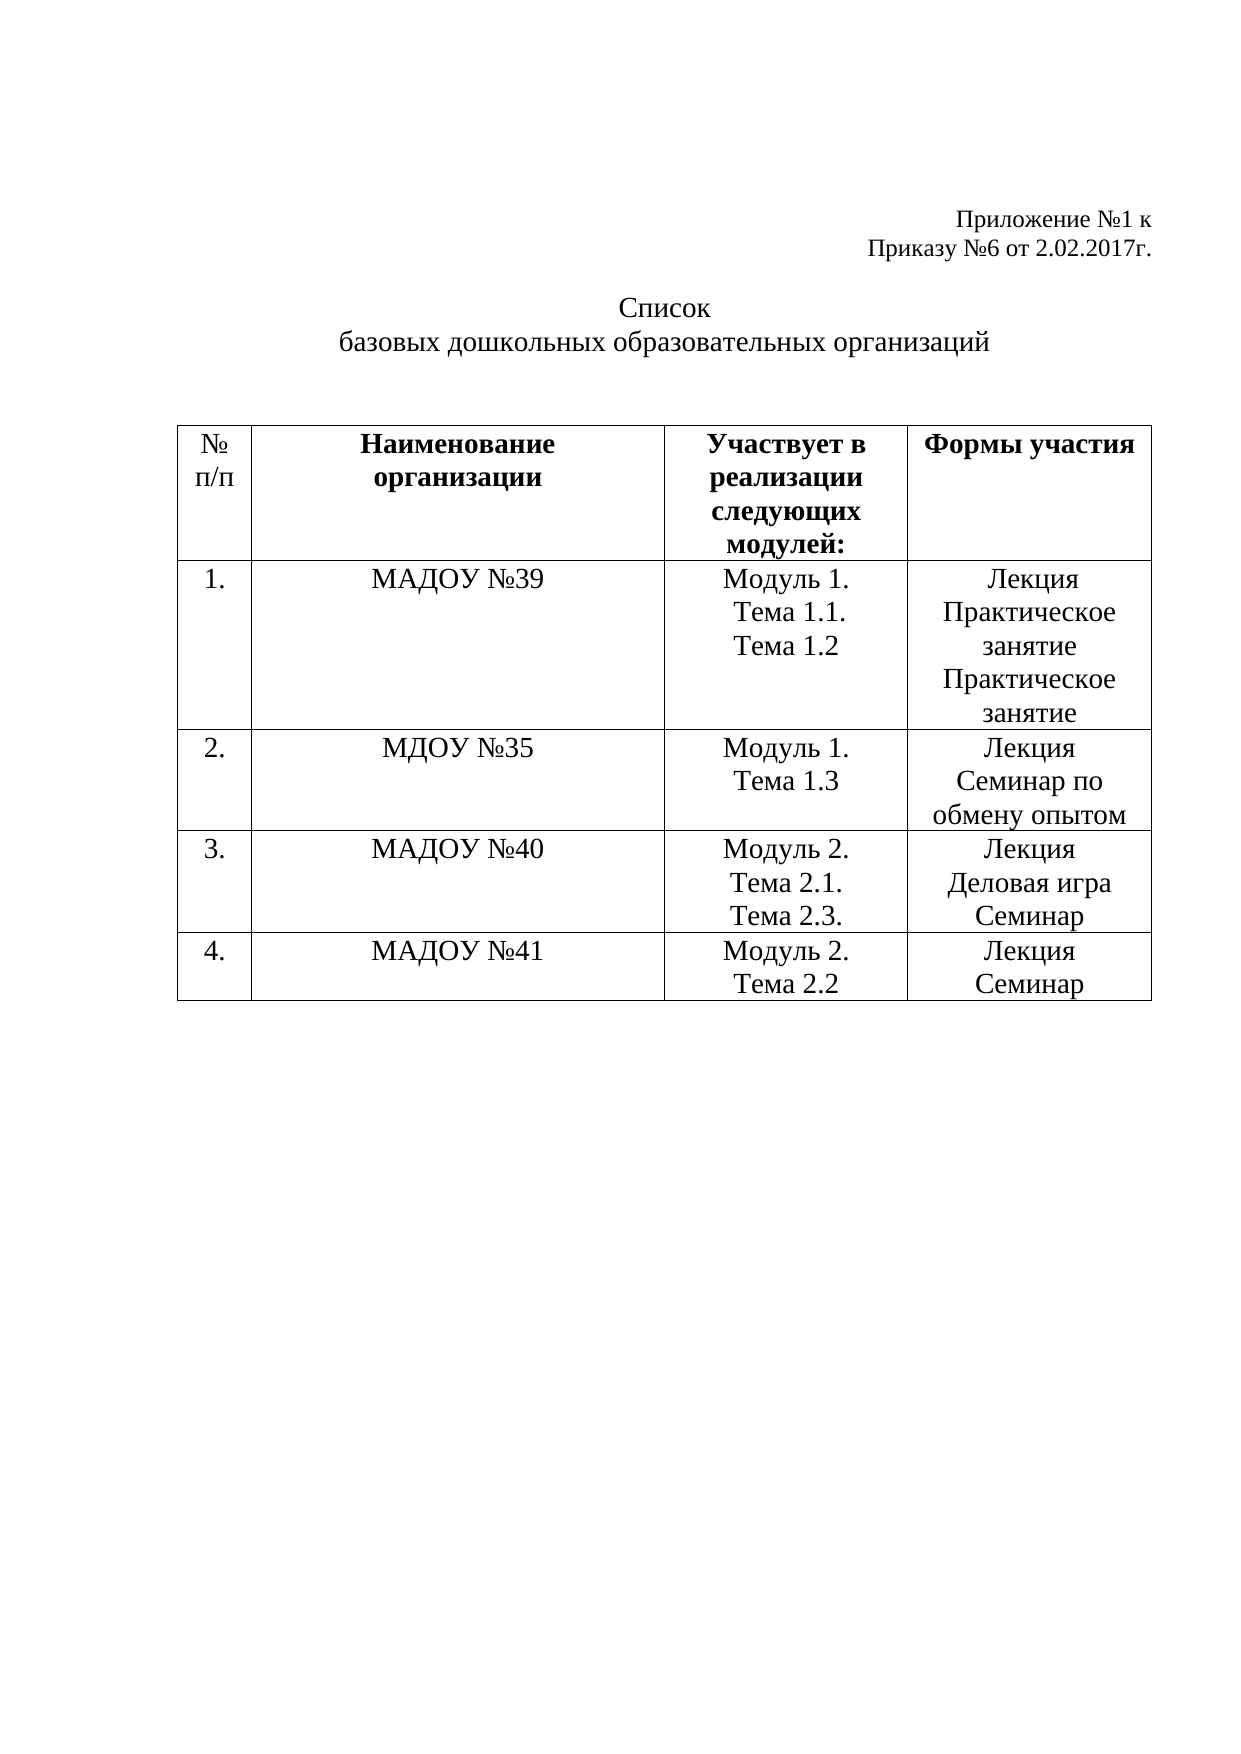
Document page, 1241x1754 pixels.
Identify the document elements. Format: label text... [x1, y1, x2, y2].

table_cell МДОУ №35 [252, 730, 664, 830]
text Приказу №6 от 2.02.2017г. [177, 233, 1152, 262]
table_cell МАДОУ №39 [252, 561, 664, 729]
table_cell Модуль 1. Тема 1.1. Тема 1.2 [665, 561, 907, 729]
table_header № п/п [178, 426, 251, 560]
table_cell Лекция Деловая игра Семинар [908, 831, 1151, 932]
table_cell МАДОУ №40 [252, 831, 664, 932]
table_header Наименование организации [252, 426, 664, 560]
table_cell Модуль 2. Тема 2.2 [665, 933, 907, 1000]
table_cell МАДОУ №41 [252, 933, 664, 1000]
table_cell Модуль 2. Тема 2.1. Тема 2.3. [665, 831, 907, 932]
table_cell 4. [178, 933, 251, 1000]
table_cell 1. [178, 561, 251, 729]
table_cell Лекция Практическое занятие Практическое занятие [908, 561, 1151, 729]
text Приложение №1 к [177, 204, 1152, 233]
text Список [177, 291, 1152, 324]
table_cell Модуль 1. Тема 1.3 [665, 730, 907, 830]
table_header Участвует в реализации следующих модулей: [665, 426, 907, 560]
table_header Формы участия [908, 426, 1151, 560]
text базовых дошкольных образовательных организаций [177, 324, 1152, 358]
table_cell 2. [178, 730, 251, 830]
table_cell Лекция Семинар по обмену опытом [908, 730, 1151, 830]
table_cell 3. [178, 831, 251, 932]
table_cell Лекция Семинар [908, 933, 1151, 1000]
